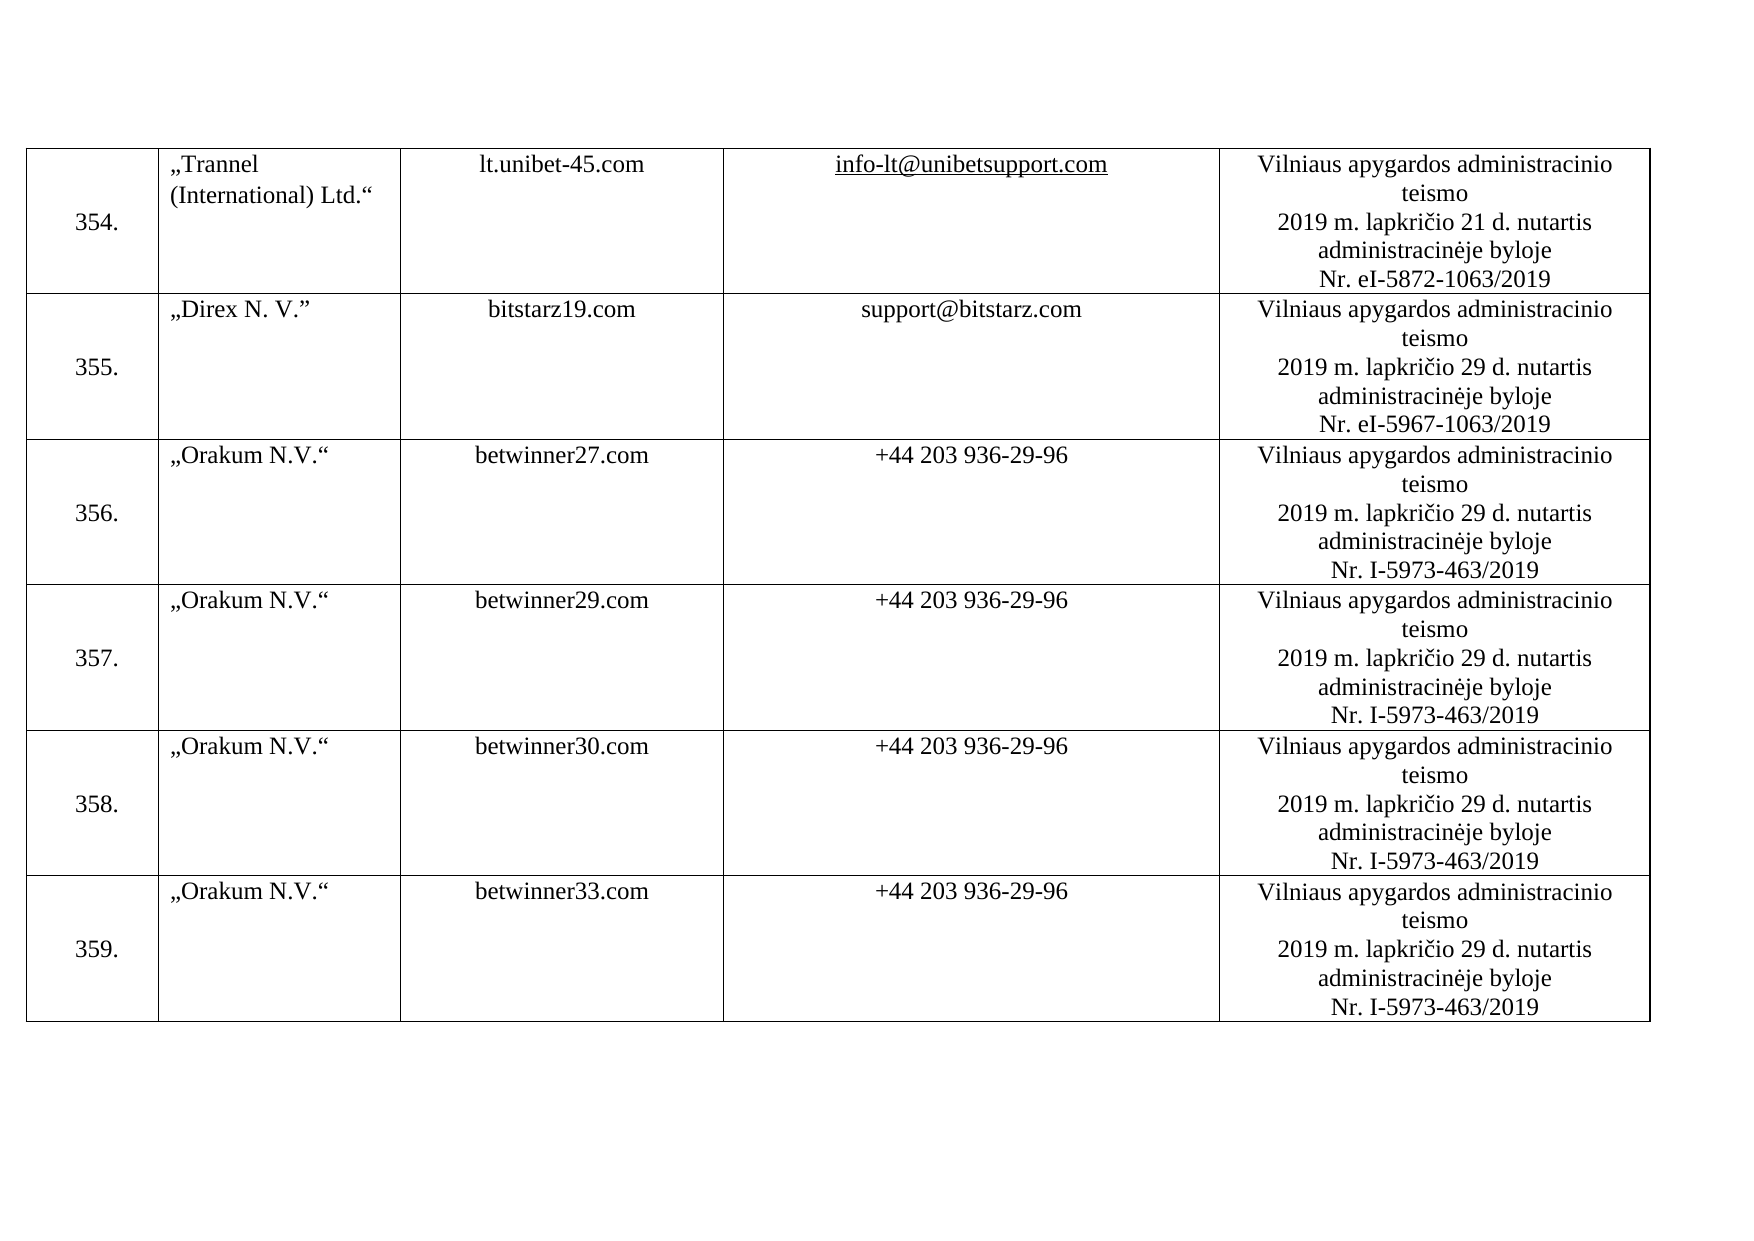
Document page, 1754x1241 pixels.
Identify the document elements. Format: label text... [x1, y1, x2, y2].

table_cell Vilniaus apygardos administracinio teismo 2019 m. lapkričio 29 d. nutartis administracinėje byloje Nr. eI-5967-1063/2019 [1220, 294, 1649, 439]
table_cell „Orakum N.V.“ [159, 440, 400, 584]
table_cell lt.unibet-45.com [401, 149, 723, 293]
table_cell betwinner33.com [401, 876, 723, 1021]
table_cell Vilniaus apygardos administracinio teismo 2019 m. lapkričio 29 d. nutartis administracinėje byloje Nr. I-5973-463/2019 [1220, 585, 1649, 730]
table_cell Vilniaus apygardos administracinio teismo 2019 m. lapkričio 29 d. nutartis administracinėje byloje Nr. I-5973-463/2019 [1220, 440, 1649, 584]
table_cell „Direx N. V.” [159, 294, 400, 439]
table_cell +44 203 936-29-96 [724, 585, 1219, 730]
table_cell Vilniaus apygardos administracinio teismo 2019 m. lapkričio 21 d. nutartis administracinėje byloje Nr. eI-5872-1063/2019 [1220, 149, 1649, 293]
table_cell 357. [27, 585, 158, 730]
table_cell 355. [27, 294, 158, 439]
table_cell bitstarz19.com [401, 294, 723, 439]
table_cell „Trannel (International) Ltd.“ [159, 149, 400, 293]
table_cell betwinner30.com [401, 731, 723, 875]
table_cell „Orakum N.V.“ [159, 731, 400, 875]
table_cell 358. [27, 731, 158, 875]
table_cell support@bitstarz.com [724, 294, 1219, 439]
table_cell Vilniaus apygardos administracinio teismo 2019 m. lapkričio 29 d. nutartis administracinėje byloje Nr. I-5973-463/2019 [1220, 731, 1649, 875]
table_cell +44 203 936-29-96 [724, 876, 1219, 1021]
table_cell +44 203 936-29-96 [724, 440, 1219, 584]
table_cell info-lt@unibetsupport.com [724, 149, 1219, 293]
table_cell 359. [27, 876, 158, 1021]
table_cell betwinner29.com [401, 585, 723, 730]
table_cell 356. [27, 440, 158, 584]
table_cell +44 203 936-29-96 [724, 731, 1219, 875]
table_cell betwinner27.com [401, 440, 723, 584]
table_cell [1220, 876, 1649, 1021]
table_cell „Orakum N.V.“ [159, 585, 400, 730]
table_cell „Orakum N.V.“ [159, 876, 400, 1021]
table_cell 354. [27, 149, 158, 293]
